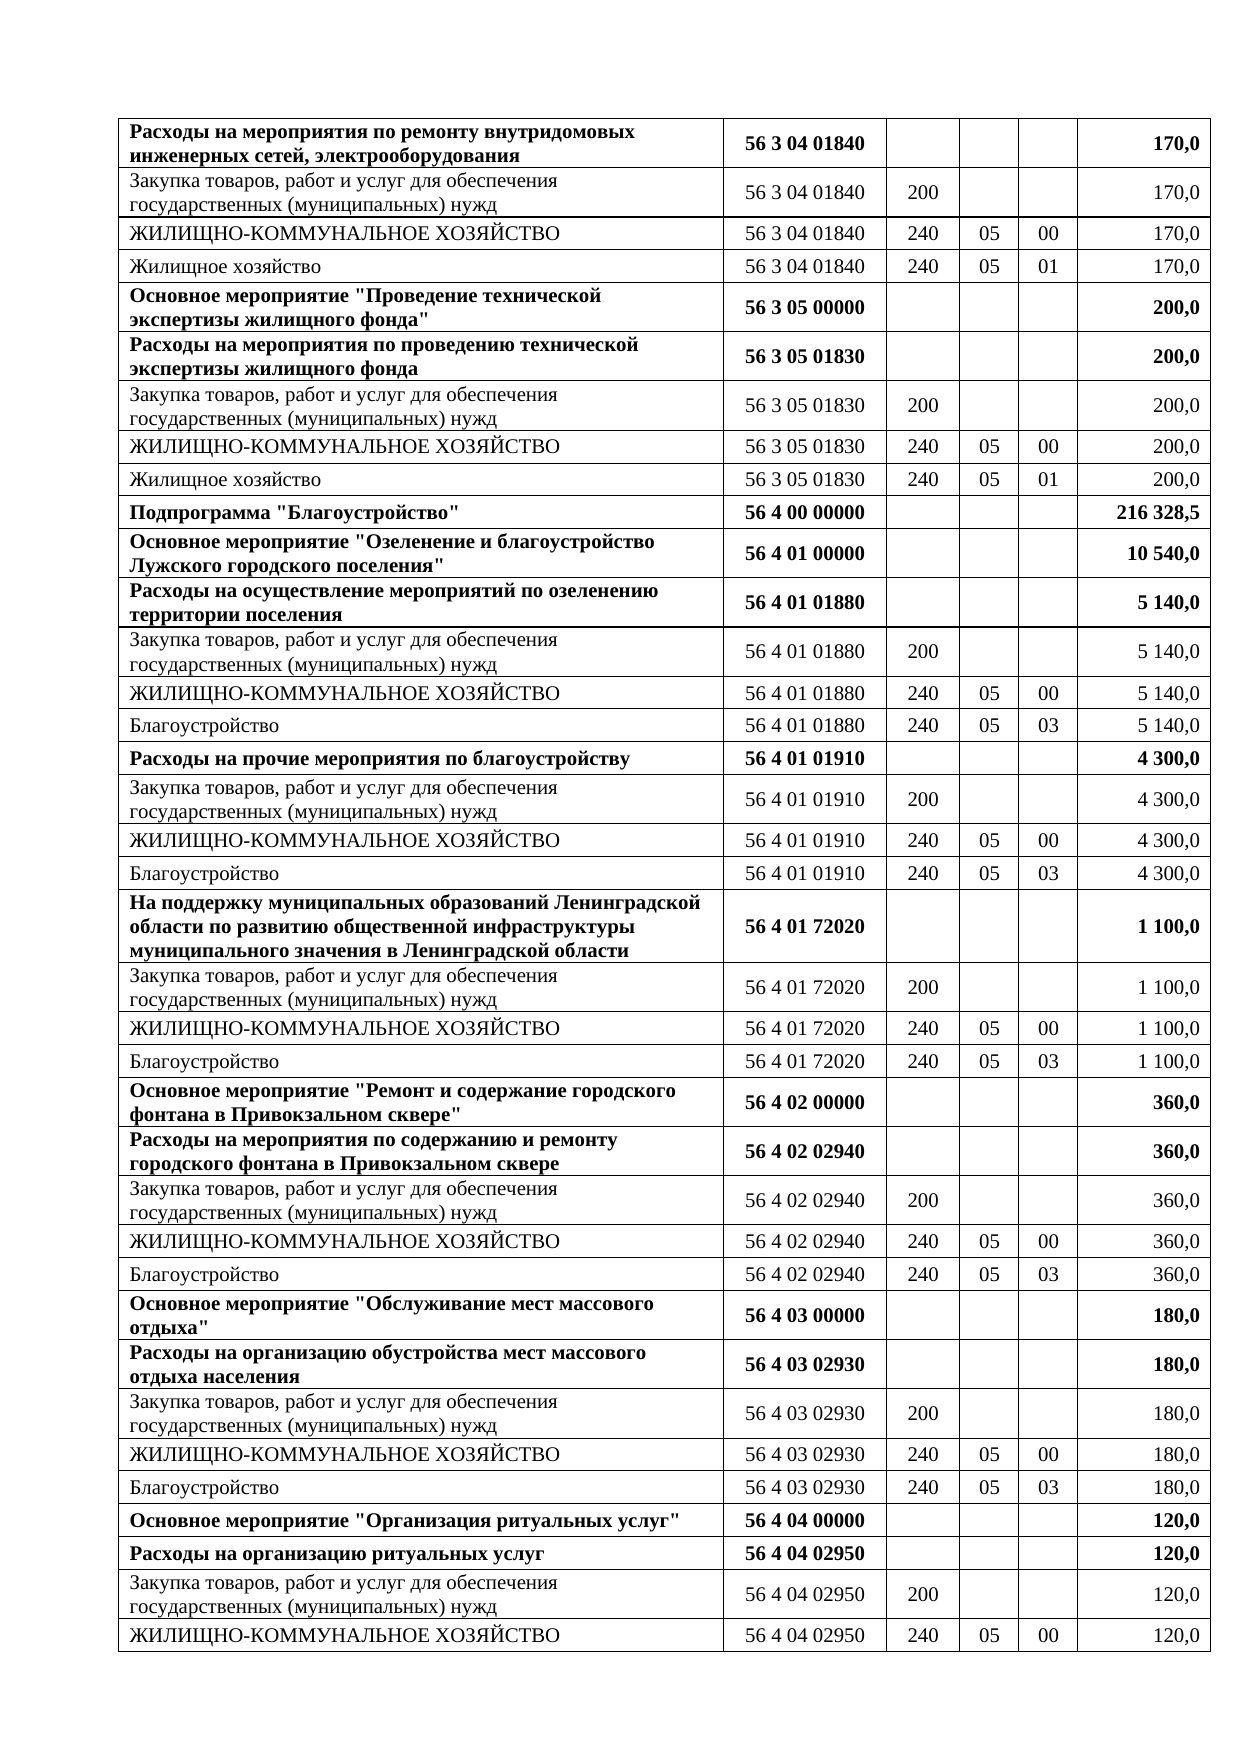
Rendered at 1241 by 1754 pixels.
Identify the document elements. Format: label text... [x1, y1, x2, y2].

table_cell Расходы на мероприятия по проведению технической экспертизы жилищного фонда [119, 332, 723, 380]
table_cell [960, 1504, 1018, 1536]
table_cell ЖИЛИЩНО-КОММУНАЛЬНОЕ ХОЗЯЙСТВО [119, 824, 723, 856]
table_cell 200 [887, 168, 959, 216]
table_cell 56 4 01 72020 [724, 1012, 886, 1044]
table_cell [960, 628, 1018, 676]
table_cell 56 4 02 02940 [724, 1258, 886, 1290]
table_cell 05 [960, 709, 1018, 741]
table_cell [960, 775, 1018, 823]
table_cell 200,0 [1078, 464, 1210, 495]
table_cell ЖИЛИЩНО-КОММУНАЛЬНОЕ ХОЗЯЙСТВО [119, 1012, 723, 1044]
table_cell 1 100,0 [1078, 890, 1210, 962]
table_cell 01 [1019, 250, 1077, 282]
table_cell [1019, 963, 1077, 1011]
table_cell 05 [960, 1012, 1018, 1044]
table_cell 240 [887, 1012, 959, 1044]
table_cell 56 3 04 01840 [724, 168, 886, 216]
table_cell 120,0 [1078, 1504, 1210, 1536]
table_cell [1019, 1078, 1077, 1126]
table_cell 05 [960, 1045, 1018, 1077]
table_cell 216 328,5 [1078, 496, 1210, 528]
table_cell 56 4 02 00000 [724, 1078, 886, 1126]
table_cell 4 300,0 [1078, 857, 1210, 889]
table_cell Расходы на прочие мероприятия по благоустройству [119, 742, 723, 774]
table_cell [887, 890, 959, 962]
table_cell [887, 332, 959, 380]
table_cell [887, 529, 959, 577]
table_cell [887, 1291, 959, 1339]
table_cell 200,0 [1078, 381, 1210, 429]
table_cell 240 [887, 824, 959, 856]
table_cell Закупка товаров, работ и услуг для обеспечения государственных (муниципальных) нужд [119, 628, 723, 676]
table_cell 200 [887, 1176, 959, 1224]
table_cell 56 4 03 02930 [724, 1389, 886, 1437]
table_cell 180,0 [1078, 1291, 1210, 1339]
table_cell 170,0 [1078, 168, 1210, 216]
table_cell [960, 283, 1018, 331]
table_cell 180,0 [1078, 1471, 1210, 1503]
table_cell [960, 168, 1018, 216]
table_cell [960, 1176, 1018, 1224]
table_cell 01 [1019, 464, 1077, 495]
table_cell [960, 890, 1018, 962]
table_cell [887, 578, 959, 626]
table_cell 240 [887, 218, 959, 249]
table_cell 05 [960, 824, 1018, 856]
table_cell 00 [1019, 1225, 1077, 1257]
table_cell 240 [887, 1258, 959, 1290]
table_cell 1 100,0 [1078, 1045, 1210, 1077]
table_cell [1019, 890, 1077, 962]
table_cell Благоустройство [119, 857, 723, 889]
table_cell Благоустройство [119, 1471, 723, 1503]
table_cell 5 140,0 [1078, 628, 1210, 676]
table_cell 56 3 05 01830 [724, 332, 886, 380]
table_cell 00 [1019, 1619, 1077, 1651]
table_cell Основное мероприятие "Ремонт и содержание городского фонтана в Привокзальном сквере" [119, 1078, 723, 1126]
table_cell 03 [1019, 1471, 1077, 1503]
table_cell 00 [1019, 677, 1077, 708]
table_cell 180,0 [1078, 1340, 1210, 1388]
table_cell Закупка товаров, работ и услуг для обеспечения государственных (муниципальных) нужд [119, 1176, 723, 1224]
table_cell [960, 1127, 1018, 1175]
table_cell [1019, 283, 1077, 331]
table_cell 56 3 04 01840 [724, 250, 886, 282]
table_cell 05 [960, 1225, 1018, 1257]
table_cell 200,0 [1078, 283, 1210, 331]
table_cell 05 [960, 1258, 1018, 1290]
table_cell 240 [887, 1045, 959, 1077]
table_cell 05 [960, 1439, 1018, 1470]
table_cell 4 300,0 [1078, 775, 1210, 823]
table_cell 360,0 [1078, 1127, 1210, 1175]
table_cell 00 [1019, 431, 1077, 462]
table_cell 03 [1019, 1045, 1077, 1077]
table_cell [1019, 1176, 1077, 1224]
table_cell [1019, 628, 1077, 676]
table_cell 120,0 [1078, 1619, 1210, 1651]
table_cell [1019, 775, 1077, 823]
table_cell [960, 119, 1018, 167]
table_cell ЖИЛИЩНО-КОММУНАЛЬНОЕ ХОЗЯЙСТВО [119, 677, 723, 708]
table_cell [960, 1570, 1018, 1618]
table_cell 00 [1019, 824, 1077, 856]
table_cell [960, 578, 1018, 626]
table_cell 05 [960, 677, 1018, 708]
table_cell 03 [1019, 857, 1077, 889]
table_cell 56 4 03 02930 [724, 1340, 886, 1388]
table_cell 4 300,0 [1078, 824, 1210, 856]
table_cell Основное мероприятие "Проведение технической экспертизы жилищного фонда" [119, 283, 723, 331]
table_cell 360,0 [1078, 1225, 1210, 1257]
table_cell ЖИЛИЩНО-КОММУНАЛЬНОЕ ХОЗЯЙСТВО [119, 218, 723, 249]
table_cell [1019, 742, 1077, 774]
table_cell 240 [887, 857, 959, 889]
table_cell Расходы на мероприятия по содержанию и ремонту городского фонтана в Привокзальном сквере [119, 1127, 723, 1175]
table_cell 56 4 02 02940 [724, 1225, 886, 1257]
table_cell 05 [960, 1619, 1018, 1651]
table_cell 1 100,0 [1078, 963, 1210, 1011]
table_cell [960, 1389, 1018, 1437]
table_cell 240 [887, 1439, 959, 1470]
table_cell 200 [887, 1389, 959, 1437]
table_cell 5 140,0 [1078, 677, 1210, 708]
table_cell [960, 742, 1018, 774]
table_cell 56 4 03 02930 [724, 1471, 886, 1503]
table_cell 56 4 01 01880 [724, 578, 886, 626]
table_cell 56 4 04 00000 [724, 1504, 886, 1536]
table_cell 170,0 [1078, 119, 1210, 167]
table_cell [887, 496, 959, 528]
table_cell 200 [887, 775, 959, 823]
table_cell [960, 1340, 1018, 1388]
table_cell 56 4 02 02940 [724, 1176, 886, 1224]
table_cell 56 3 05 01830 [724, 464, 886, 495]
table_cell 10 540,0 [1078, 529, 1210, 577]
table_cell 00 [1019, 1439, 1077, 1470]
table_cell 03 [1019, 709, 1077, 741]
table_cell На поддержку муниципальных образований Ленинградской области по развитию общественной инфраструктуры муниципального значения в Ленинградской области [119, 890, 723, 962]
table_cell 56 3 05 00000 [724, 283, 886, 331]
table_cell [960, 529, 1018, 577]
table_cell 56 4 02 02940 [724, 1127, 886, 1175]
table_cell 05 [960, 431, 1018, 462]
table_cell [960, 332, 1018, 380]
table_cell Закупка товаров, работ и услуг для обеспечения государственных (муниципальных) нужд [119, 963, 723, 1011]
table_cell 180,0 [1078, 1389, 1210, 1437]
table_cell [960, 496, 1018, 528]
table_cell 5 140,0 [1078, 709, 1210, 741]
table_cell [887, 1504, 959, 1536]
table_cell 56 4 01 01880 [724, 677, 886, 708]
table_cell [887, 1340, 959, 1388]
table_cell [960, 963, 1018, 1011]
table_cell Подпрограмма "Благоустройство" [119, 496, 723, 528]
table_cell 56 4 01 72020 [724, 963, 886, 1011]
table_cell [1019, 1537, 1077, 1569]
table_cell 05 [960, 250, 1018, 282]
table_cell 170,0 [1078, 250, 1210, 282]
table_cell [1019, 1291, 1077, 1339]
table_cell 200,0 [1078, 431, 1210, 462]
table_cell 56 4 01 01910 [724, 857, 886, 889]
table_cell 56 4 00 00000 [724, 496, 886, 528]
table_cell 240 [887, 709, 959, 741]
table_cell 200 [887, 1570, 959, 1618]
table_cell [1019, 168, 1077, 216]
table_cell [1019, 1570, 1077, 1618]
table_cell ЖИЛИЩНО-КОММУНАЛЬНОЕ ХОЗЯЙСТВО [119, 1225, 723, 1257]
table_cell [960, 1291, 1018, 1339]
table_cell 56 4 03 00000 [724, 1291, 886, 1339]
table_cell 56 4 01 00000 [724, 529, 886, 577]
table_cell 170,0 [1078, 218, 1210, 249]
table_cell [1019, 1340, 1077, 1388]
table_cell 56 4 01 72020 [724, 890, 886, 962]
table_cell 56 4 04 02950 [724, 1619, 886, 1651]
table_cell 200 [887, 628, 959, 676]
table_cell ЖИЛИЩНО-КОММУНАЛЬНОЕ ХОЗЯЙСТВО [119, 431, 723, 462]
table_cell 56 4 01 01910 [724, 775, 886, 823]
table_cell Благоустройство [119, 709, 723, 741]
table_cell 05 [960, 857, 1018, 889]
table_cell Закупка товаров, работ и услуг для обеспечения государственных (муниципальных) нужд [119, 775, 723, 823]
table_cell [960, 1078, 1018, 1126]
table_cell Расходы на организацию ритуальных услуг [119, 1537, 723, 1569]
table_cell 03 [1019, 1258, 1077, 1290]
table_cell [960, 1537, 1018, 1569]
table_cell 56 4 01 01880 [724, 709, 886, 741]
table_cell 5 140,0 [1078, 578, 1210, 626]
table_cell Расходы на осуществление мероприятий по озеленению территории поселения [119, 578, 723, 626]
table_cell 56 4 03 02930 [724, 1439, 886, 1470]
table_cell 180,0 [1078, 1439, 1210, 1470]
table_cell [1019, 119, 1077, 167]
table_cell [887, 119, 959, 167]
table_cell [887, 283, 959, 331]
table_cell [1019, 1504, 1077, 1536]
table_cell 240 [887, 250, 959, 282]
table_cell 200,0 [1078, 332, 1210, 380]
table_cell 200 [887, 381, 959, 429]
table_cell [960, 381, 1018, 429]
table_cell [887, 742, 959, 774]
table_cell ЖИЛИЩНО-КОММУНАЛЬНОЕ ХОЗЯЙСТВО [119, 1619, 723, 1651]
table_cell Расходы на мероприятия по ремонту внутридомовых инженерных сетей, электрооборудования [119, 119, 723, 167]
table_cell 56 4 01 72020 [724, 1045, 886, 1077]
table_cell 240 [887, 1225, 959, 1257]
table_cell 240 [887, 464, 959, 495]
table_cell 56 4 01 01910 [724, 824, 886, 856]
table_cell Основное мероприятие "Обслуживание мест массового отдыха" [119, 1291, 723, 1339]
table_cell 56 4 04 02950 [724, 1570, 886, 1618]
table_cell 1 100,0 [1078, 1012, 1210, 1044]
table_cell 56 3 04 01840 [724, 119, 886, 167]
table_cell 05 [960, 1471, 1018, 1503]
table_cell 120,0 [1078, 1570, 1210, 1618]
table_cell 360,0 [1078, 1258, 1210, 1290]
table_cell 120,0 [1078, 1537, 1210, 1569]
table_cell 56 4 01 01910 [724, 742, 886, 774]
table_cell 56 3 05 01830 [724, 431, 886, 462]
table_cell 00 [1019, 218, 1077, 249]
table_cell 360,0 [1078, 1176, 1210, 1224]
table_cell 240 [887, 431, 959, 462]
table_cell 56 4 01 01880 [724, 628, 886, 676]
table_cell Закупка товаров, работ и услуг для обеспечения государственных (муниципальных) нужд [119, 168, 723, 216]
table_cell [887, 1078, 959, 1126]
table_cell 00 [1019, 1012, 1077, 1044]
table_cell Закупка товаров, работ и услуг для обеспечения государственных (муниципальных) нужд [119, 1389, 723, 1437]
table_cell [887, 1127, 959, 1175]
table_cell 200 [887, 963, 959, 1011]
table_cell 360,0 [1078, 1078, 1210, 1126]
table_cell 240 [887, 1471, 959, 1503]
table_cell Основное мероприятие "Озеленение и благоустройство Лужского городского поселения" [119, 529, 723, 577]
table_cell 4 300,0 [1078, 742, 1210, 774]
table_cell [1019, 1127, 1077, 1175]
table_cell [1019, 496, 1077, 528]
table_cell [1019, 381, 1077, 429]
table_cell [1019, 529, 1077, 577]
table_cell Жилищное хозяйство [119, 250, 723, 282]
table_cell Благоустройство [119, 1045, 723, 1077]
table_cell Благоустройство [119, 1258, 723, 1290]
table_cell 240 [887, 1619, 959, 1651]
table_cell 05 [960, 218, 1018, 249]
table_cell [1019, 332, 1077, 380]
table_cell 05 [960, 464, 1018, 495]
table_cell Расходы на организацию обустройства мест массового отдыха населения [119, 1340, 723, 1388]
table_cell 56 3 04 01840 [724, 218, 886, 249]
table_cell 240 [887, 677, 959, 708]
table_cell 56 4 04 02950 [724, 1537, 886, 1569]
table_cell Основное мероприятие "Организация ритуальных услуг" [119, 1504, 723, 1536]
table_cell [1019, 1389, 1077, 1437]
table_cell Закупка товаров, работ и услуг для обеспечения государственных (муниципальных) нужд [119, 381, 723, 429]
table_cell ЖИЛИЩНО-КОММУНАЛЬНОЕ ХОЗЯЙСТВО [119, 1439, 723, 1470]
table_cell Закупка товаров, работ и услуг для обеспечения государственных (муниципальных) нужд [119, 1570, 723, 1618]
table_cell [887, 1537, 959, 1569]
table_cell 56 3 05 01830 [724, 381, 886, 429]
table_cell Жилищное хозяйство [119, 464, 723, 495]
table_cell [1019, 578, 1077, 626]
